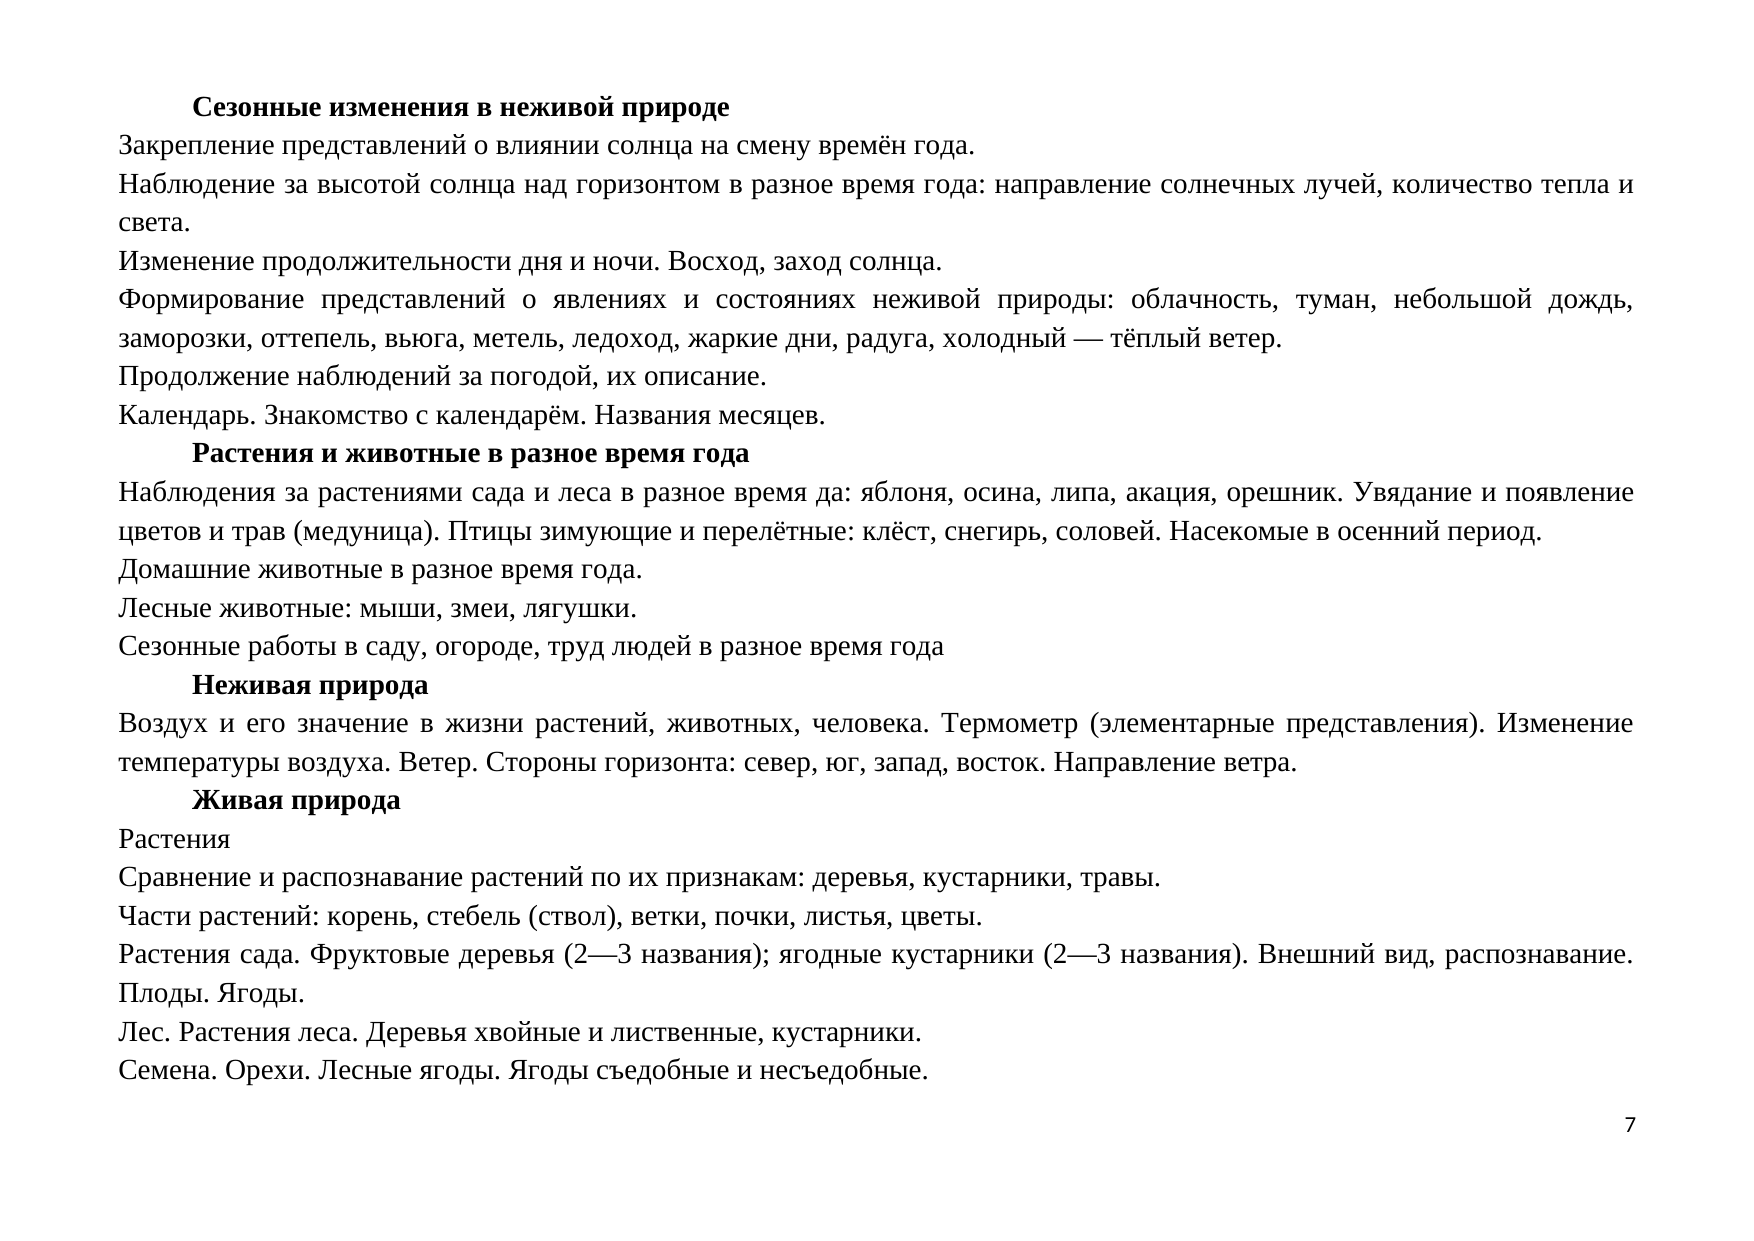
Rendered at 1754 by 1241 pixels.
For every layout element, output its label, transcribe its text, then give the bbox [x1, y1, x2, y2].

text Изменение продолжительности дня и ночи. Восход, заход солнца. [118, 243, 1636, 276]
text Сезонные работы в саду, огороде, труд людей в разное время года [118, 628, 1636, 662]
text Лесные животные: мыши, змеи, лягушки. [118, 590, 1636, 623]
text Растения сада. Фруктовые деревья (2—3 названия); ягодные кустарники (2—3 названия). Внешний вид, распознавание. Плоды. Ягоды. [118, 937, 1636, 1009]
text Неживая природа [118, 667, 1636, 700]
text Формирование представлений о явлениях и состояниях неживой природы: облачность, туман, небольшой дождь, заморозки, оттепель, вьюга, метель, ледоход, жаркие дни, радуга, холодный — тёплый ветер. [118, 281, 1636, 353]
text Части растений: корень, стебель (ствол), ветки, почки, листья, цветы. [118, 898, 1636, 932]
text Домашние животные в разное время года. [118, 551, 1636, 585]
text Лес. Растения леса. Деревья хвойные и лиственные, кустарники. [118, 1014, 1636, 1047]
text Календарь. Знакомство с календарём. Названия месяцев. [118, 397, 1636, 431]
text Семена. Орехи. Лесные ягоды. Ягоды съедобные и несъедобные. [118, 1052, 1636, 1086]
text Сезонные изменения в неживой природе [118, 89, 1636, 122]
text Воздух и его значение в жизни растений, животных, человека. Термометр (элементарные представления). Изменение температуры воздуха. Ветер. Стороны горизонта: север, юг, запад, восток. Направление ветра. [118, 705, 1636, 777]
text Живая природа [118, 782, 1636, 816]
text Закрепление представлений о влиянии солнца на смену времён года. [118, 127, 1636, 161]
text Наблюдение за высотой солнца над горизонтом в разное время года: направление солнечных лучей, количество тепла и света. [118, 166, 1636, 238]
text Продолжение наблюдений за погодой, их описание. [118, 358, 1636, 392]
text Сравнение и распознавание растений по их признакам: деревья, кустарники, травы. [118, 859, 1636, 893]
text Наблюдения за растениями сада и леса в разное время да: яблоня, осина, липа, акация, орешник. Увядание и появление цветов и трав (медуница). Птицы зимующие и перелётные: клёст, снегирь, соловей. Насекомые в осенний период. [118, 474, 1636, 546]
text Растения [118, 821, 1636, 854]
text Растения и животные в разное время года [118, 436, 1636, 469]
